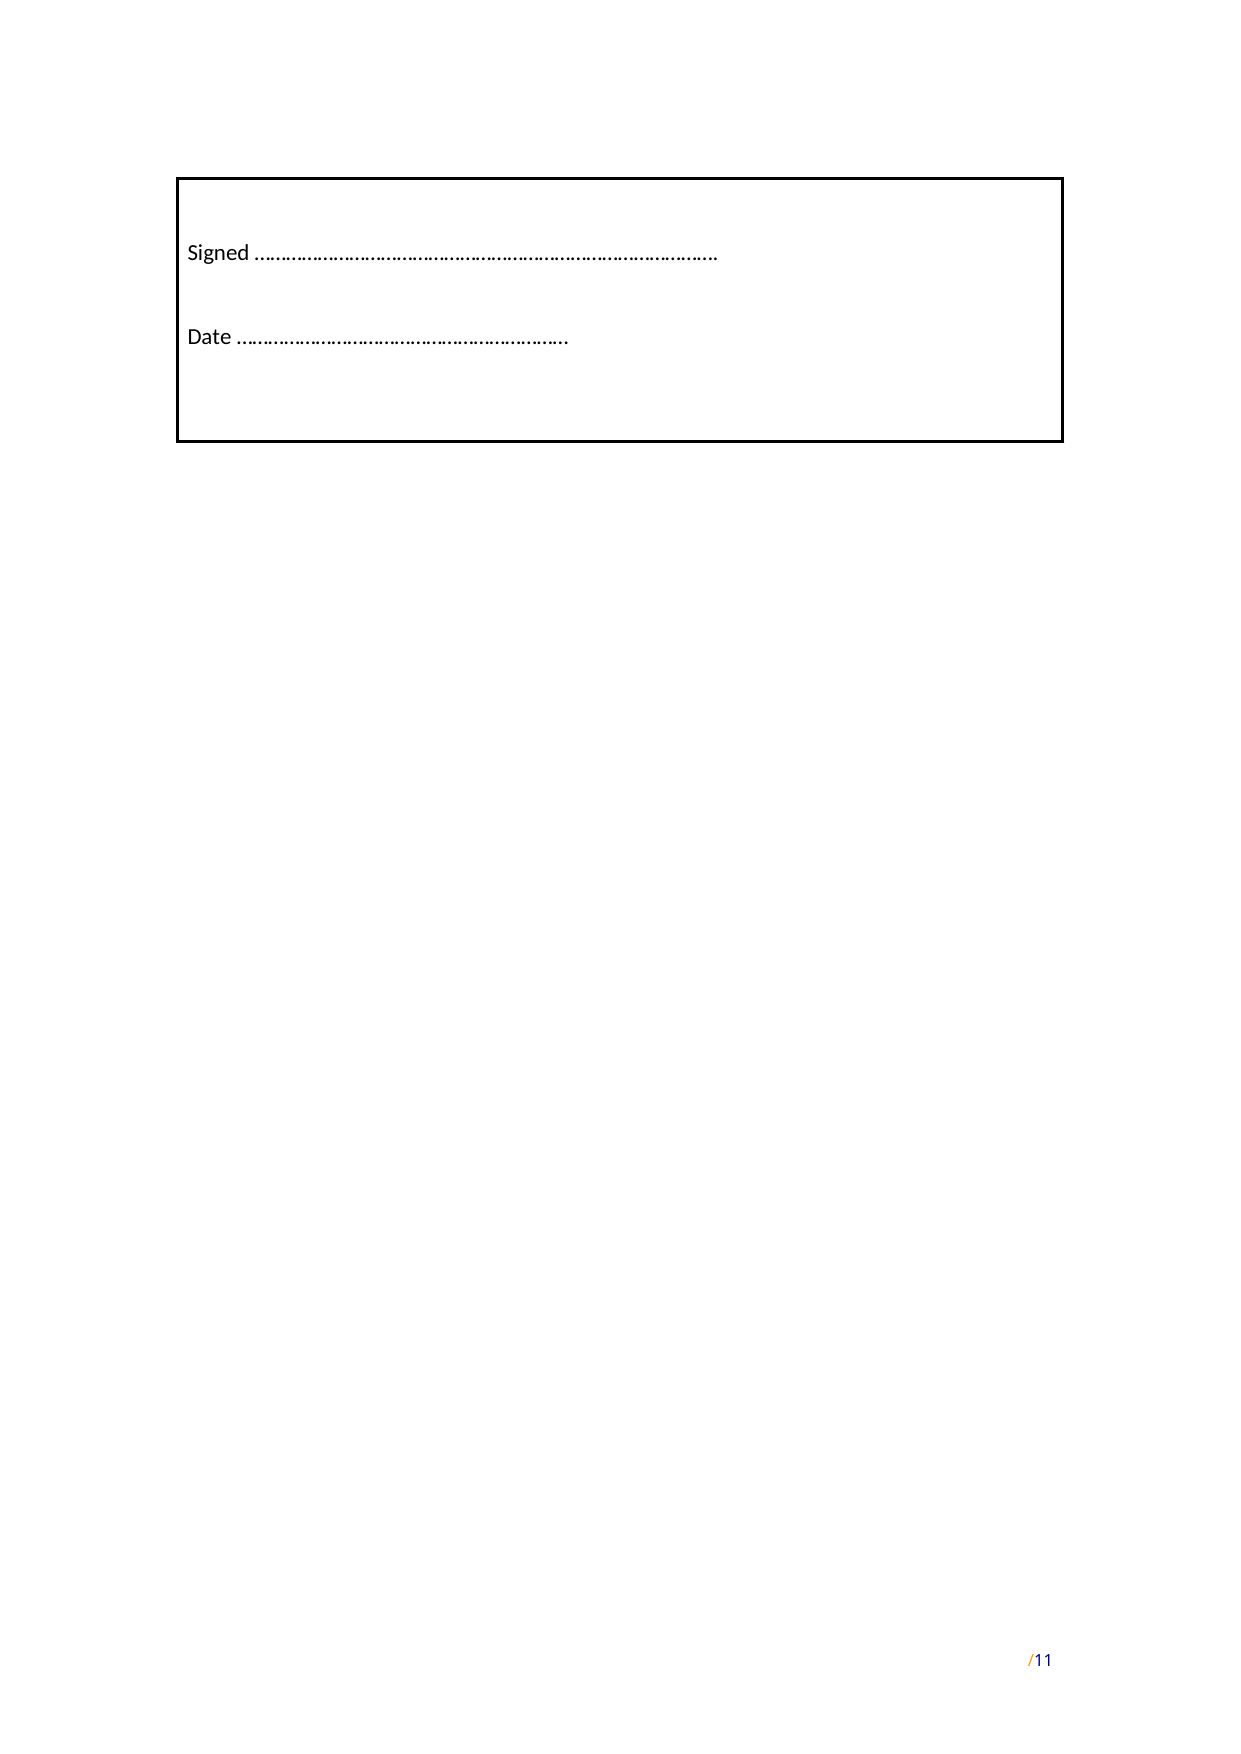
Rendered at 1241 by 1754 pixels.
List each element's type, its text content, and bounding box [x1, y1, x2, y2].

text Signed ……………………………………………………………………………. [187, 238, 1053, 266]
text Date ……………………………………………………… [187, 322, 1053, 351]
